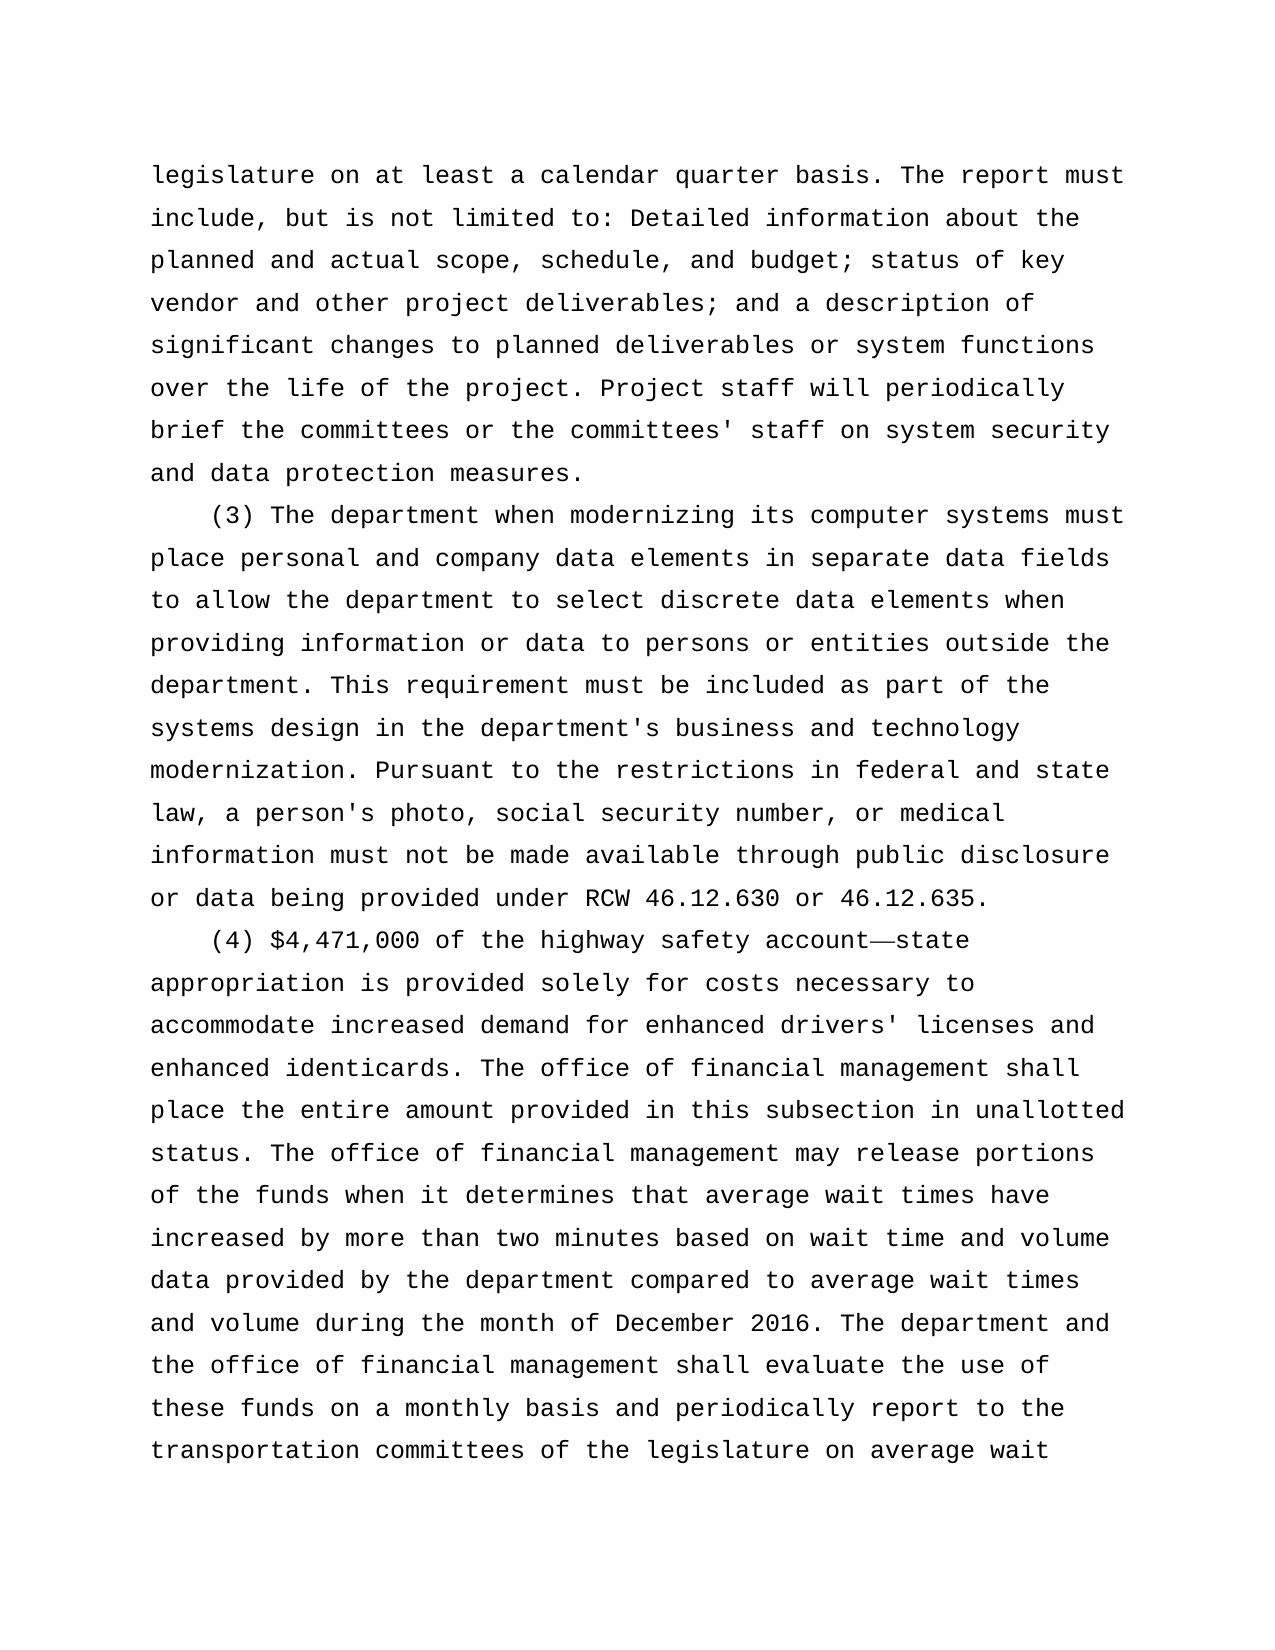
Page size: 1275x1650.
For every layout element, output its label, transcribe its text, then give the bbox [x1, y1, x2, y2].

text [150, 915, 1125, 1467]
text (3) The department when modernizing its computer systems must place personal and company data elements in separate data fields to allow the department to select discrete data elements when providing information or data to persons or entities outside the department. This requirement must be included as part of the systems design in the department's business and technology modernization. Pursuant to the restrictions in federal and state law, a person's photo, social security number, or medical information must not be made available through public disclosure or data being provided under RCW 46.12.630 or 46.12.635. [150, 490, 1125, 915]
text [150, 150, 1125, 490]
